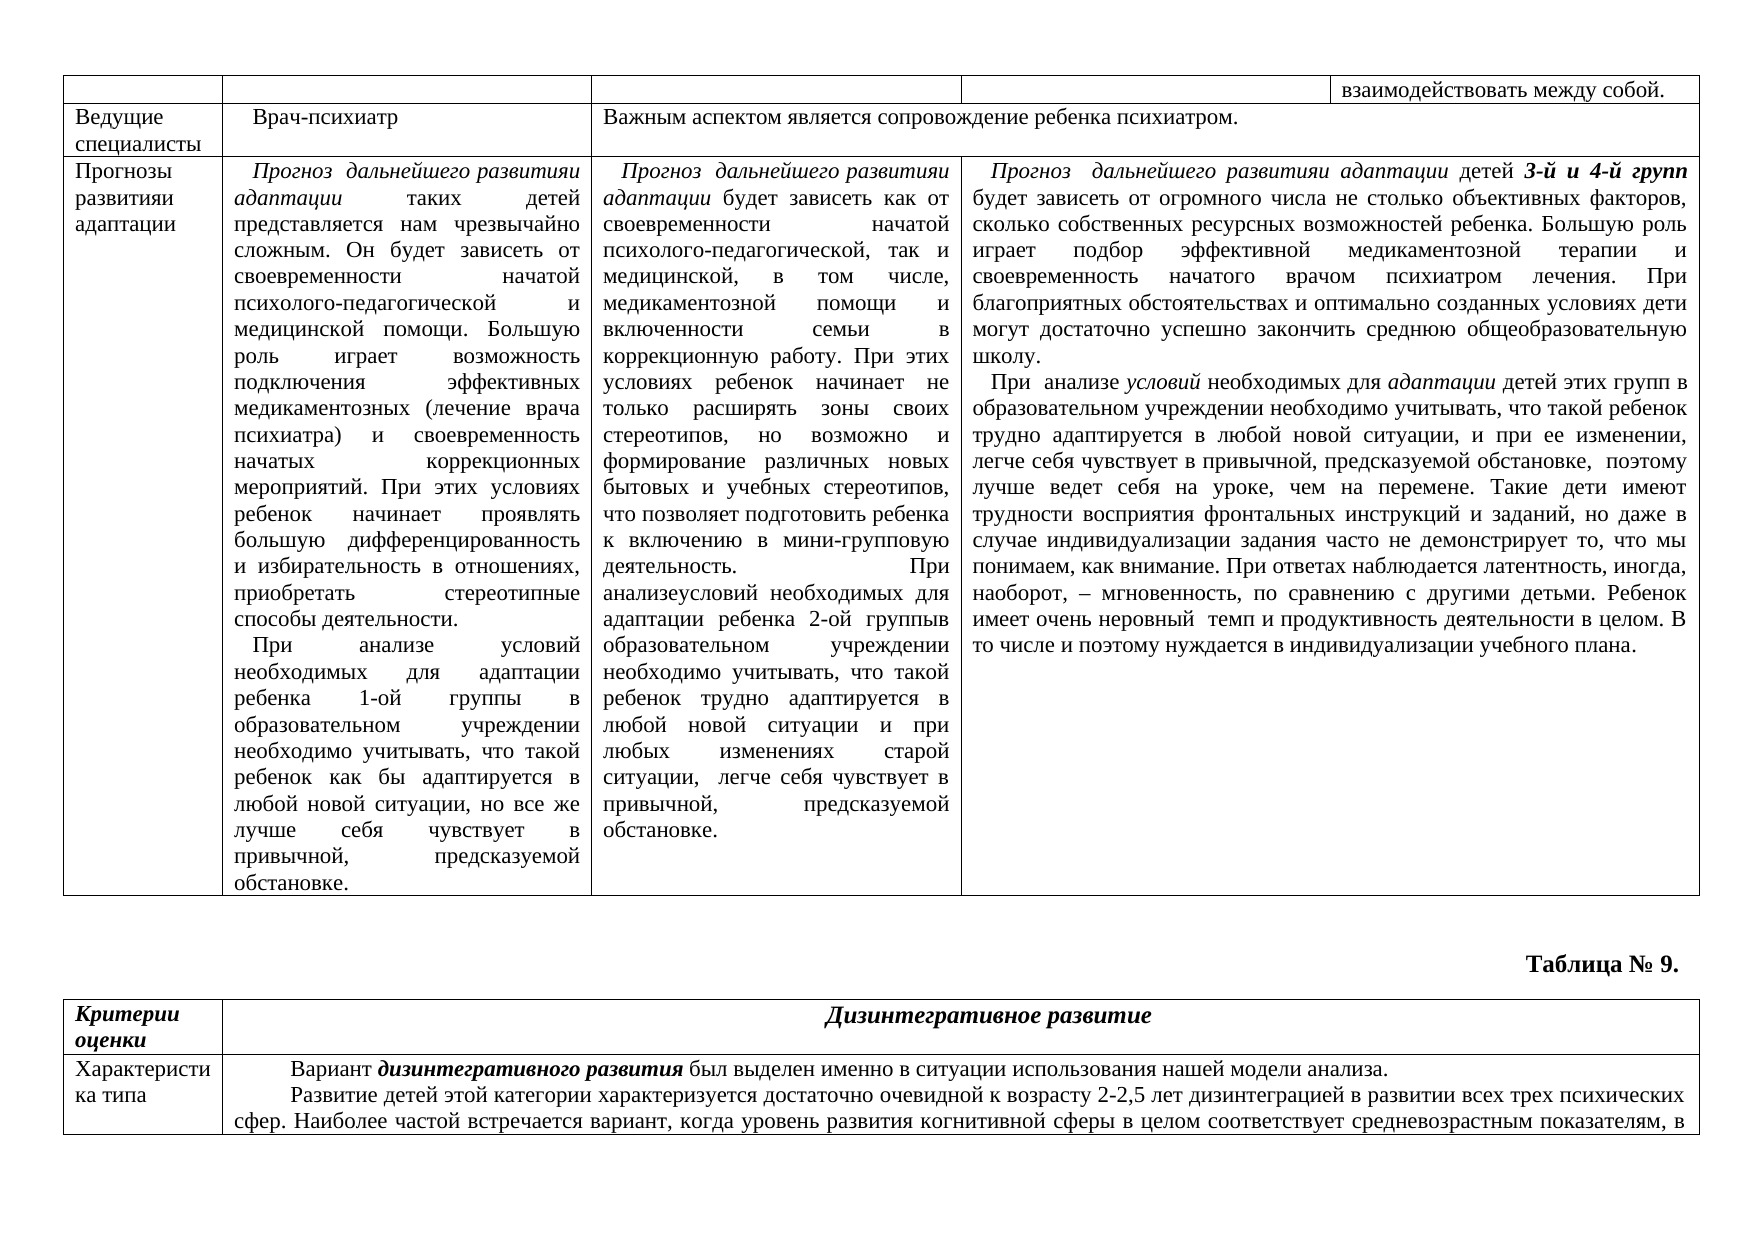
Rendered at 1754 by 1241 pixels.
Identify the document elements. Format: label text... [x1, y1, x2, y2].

table_header Критерии оценки [64, 1000, 222, 1053]
table_cell Характеристика типа [64, 1055, 222, 1134]
table_cell Врач-психиатр [223, 104, 591, 156]
table_cell [592, 76, 961, 102]
table_cell Прогноз дальнейшего развитияи адаптации будет зависеть как от своевременности начатой психолого-педагогической, так и медицинской, в том числе, медикаментозной помощи и включенности семьи в коррекционную работу. При этих условиях ребенок начинает не только расширять зоны своих стереотипов, но возможно и формирование различных новых бытовых и учебных стереотипов, что позволяет подготовить ребенка к включению в мини-групповую деятельность. При анализеусловий необходимых для адаптации ребенка 2-ой группыв образовательном учреждении необходимо учитывать, что такой ребенок трудно адаптируется в любой новой ситуации и при любых изменениях старой ситуации, легче себя чувствует в привычной, предсказуемой обстановке. [592, 157, 961, 895]
text Таблица № 9. [75, 949, 1679, 978]
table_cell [223, 1055, 1699, 1134]
table_cell Ведущие специалисты [64, 104, 222, 156]
table_cell [962, 76, 1330, 102]
table_cell [223, 76, 591, 102]
table_cell Прогнозы развитияи адаптации [64, 157, 222, 895]
table_cell Важным аспектом является сопровождение ребенка психиатром. [592, 104, 1699, 156]
table_cell Прогноз дальнейшего развитияи адаптации таких детей представляется нам чрезвычайно сложным. Он будет зависеть от своевременности начатой психолого-педагогической и медицинской помощи. Большую роль играет возможность подключения эффективных медикаментозных (лечение врача психиатра) и своевременность начатых коррекционных мероприятий. При этих условиях ребенок начинает проявлять большую дифференцированность и избирательность в отношениях, приобретать стереотипные способы деятельности. При анализе условий необходимых для адаптации ребенка 1-ой группы в образовательном учреждении необходимо учитывать, что такой ребенок как бы адаптируется в любой новой ситуации, но все же лучше себя чувствует в привычной, предсказуемой обстановке. [223, 157, 591, 895]
table_cell Прогноз дальнейшего развитияи адаптации детей 3-й и 4-й групп будет зависеть от огромного числа не столько объективных факторов, сколько собственных ресурсных возможностей ребенка. Большую роль играет подбор эффективной медикаментозной терапии и своевременность начатого врачом психиатром лечения. При благоприятных обстоятельствах и оптимально созданных условиях дети могут достаточно успешно закончить среднюю общеобразовательную школу. При анализе условий необходимых для адаптации детей этих групп в образовательном учреждении необходимо учитывать, что такой ребенок трудно адаптируется в любой новой ситуации, и при ее изменении, легче себя чувствует в привычной, предсказуемой обстановке, поэтому лучше ведет себя на уроке, чем на перемене. Такие дети имеют трудности восприятия фронтальных инструкций и заданий, но даже в случае индивидуализации задания часто не демонстрирует то, что мы понимаем, как внимание. При ответах наблюдается латентность, иногда, наоборот, – мгновенность, по сравнению с другими детьми. Ребенок имеет очень неровный темп и продуктивность деятельности в целом. В то числе и поэтому нуждается в индивидуализации учебного плана. [962, 157, 1699, 895]
table_header Дизинтегративное развитие [223, 1000, 1699, 1053]
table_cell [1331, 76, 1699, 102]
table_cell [64, 76, 222, 102]
